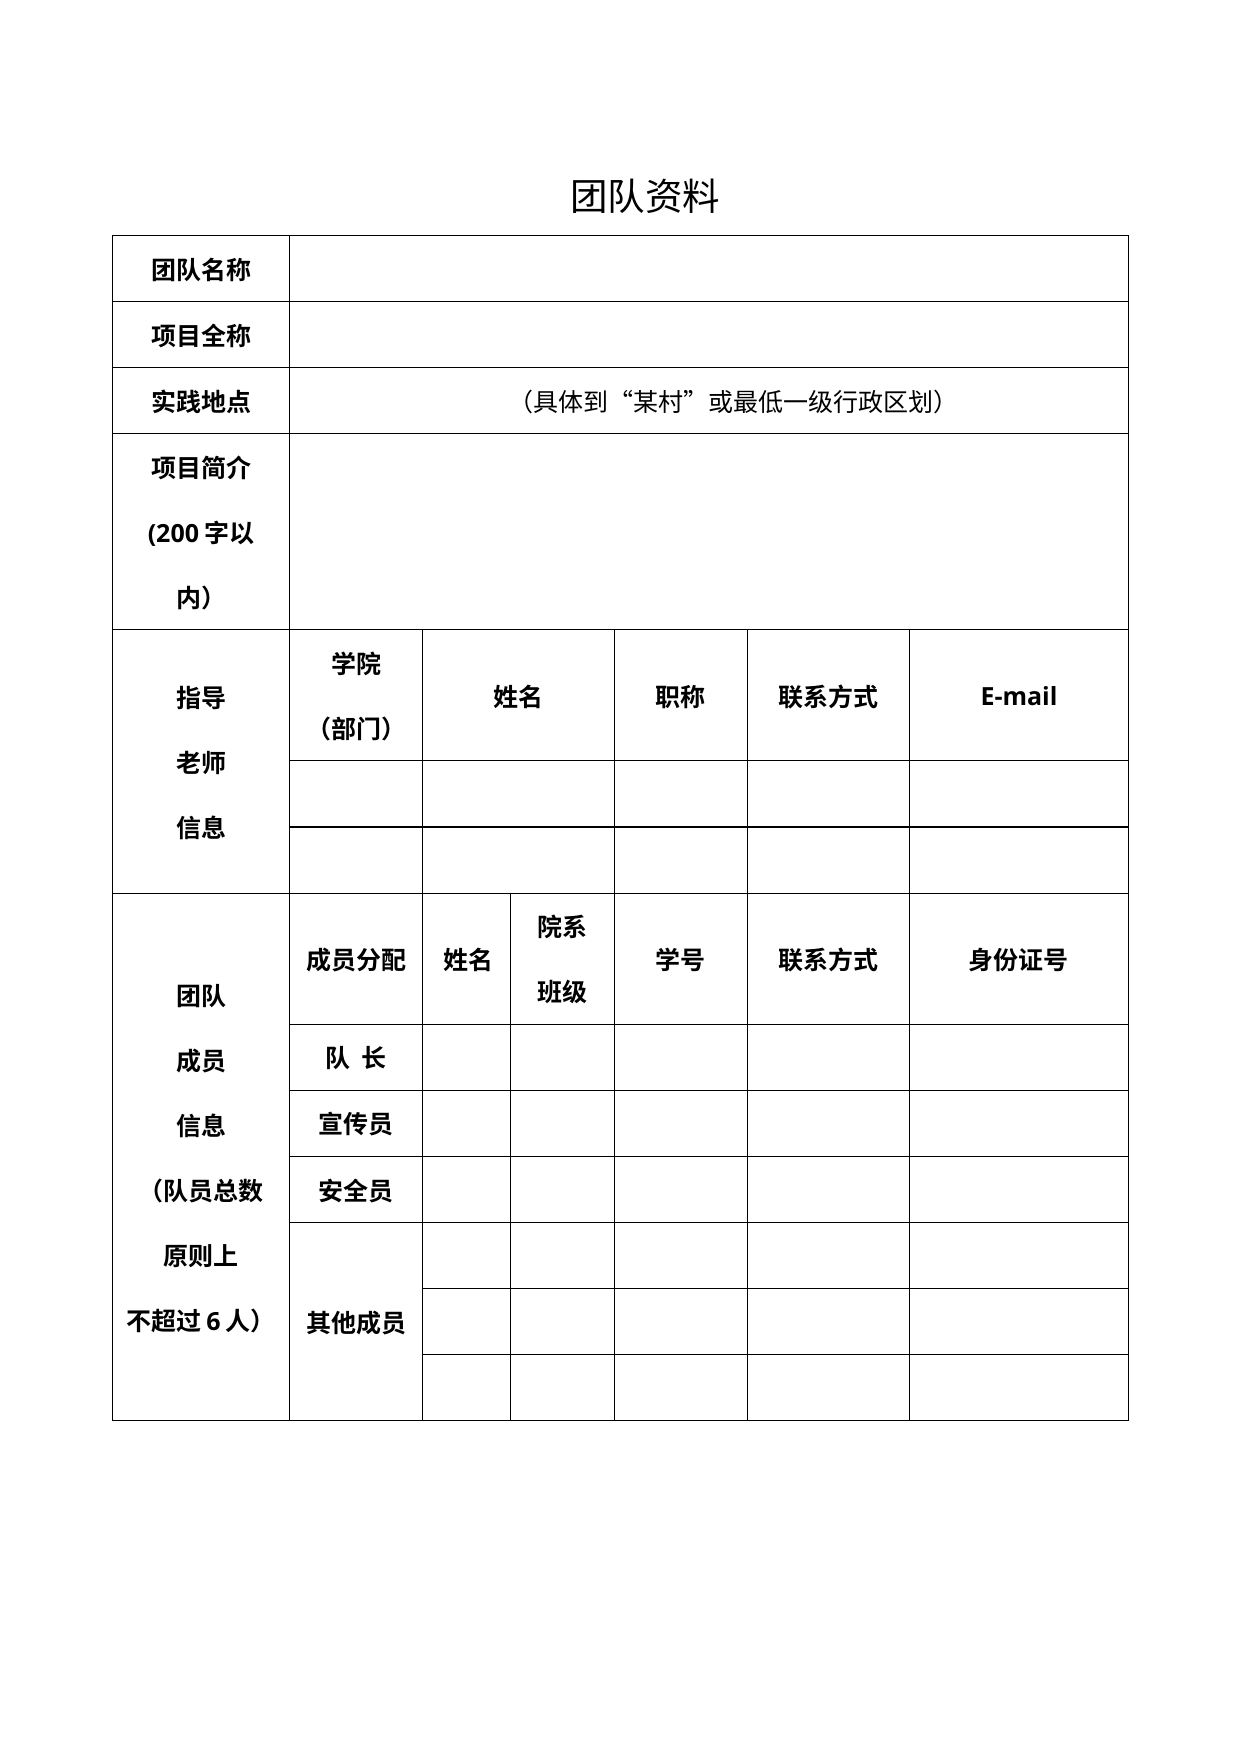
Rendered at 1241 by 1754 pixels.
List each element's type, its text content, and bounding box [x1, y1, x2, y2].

table_cell [615, 1223, 747, 1288]
table_cell [290, 302, 1128, 367]
table_cell [423, 1025, 510, 1089]
table_cell [511, 1157, 614, 1222]
table_cell [423, 1091, 510, 1156]
table_cell [910, 1289, 1128, 1354]
table_cell [615, 761, 747, 826]
table_cell 姓名 [423, 630, 614, 760]
table_cell 身份证号 [910, 894, 1128, 1023]
table_cell [748, 1289, 909, 1354]
table_cell [423, 1157, 510, 1222]
table_cell [511, 1355, 614, 1420]
table_header [290, 236, 1128, 301]
table_cell 项目全称 [113, 302, 289, 367]
table_cell [290, 434, 1128, 629]
table_cell [290, 761, 422, 826]
table_cell 指导 老师 信息 [113, 630, 289, 892]
table_cell [615, 1091, 747, 1156]
table_cell [910, 1025, 1128, 1089]
table_cell [748, 828, 909, 892]
table_cell [748, 761, 909, 826]
text 团队资料 [187, 162, 1053, 227]
table_cell [423, 828, 614, 892]
table_cell [910, 1355, 1128, 1420]
table_cell [615, 1355, 747, 1420]
table_cell [511, 1289, 614, 1354]
table_cell [615, 828, 747, 892]
table_cell [423, 1223, 510, 1288]
table_cell 学院 （部门） [290, 630, 422, 760]
table_cell 院系 班级 [511, 894, 614, 1023]
table_cell [748, 1157, 909, 1222]
table_cell [910, 1223, 1128, 1288]
table_cell E-mail [910, 630, 1128, 760]
table_cell [910, 1091, 1128, 1156]
table_cell [423, 761, 614, 826]
table_cell 学号 [615, 894, 747, 1023]
table_cell 队 长 [290, 1025, 422, 1089]
table_cell [615, 1025, 747, 1089]
table_cell 联系方式 [748, 630, 909, 760]
table_cell 姓名 [423, 894, 510, 1023]
table_cell [423, 1289, 510, 1354]
table_cell 安全员 [290, 1157, 422, 1222]
table_cell 宣传员 [290, 1091, 422, 1156]
table_cell [511, 1091, 614, 1156]
table_cell [748, 1025, 909, 1089]
table_cell [615, 1157, 747, 1222]
table_cell [290, 828, 422, 892]
table_cell [423, 1355, 510, 1420]
table_cell [910, 1157, 1128, 1222]
table_cell [748, 1355, 909, 1420]
table_cell 成员分配 [290, 894, 422, 1023]
table_cell [511, 1223, 614, 1288]
table_cell [910, 761, 1128, 826]
table_cell 实践地点 [113, 368, 289, 433]
table_cell 其他成员 [290, 1223, 422, 1420]
table_cell [910, 828, 1128, 892]
table_cell 职称 [615, 630, 747, 760]
table_cell （具体到“某村”或最低一级行政区划） [290, 368, 1128, 433]
table_cell 联系方式 [748, 894, 909, 1023]
table_cell [748, 1091, 909, 1156]
table_header 团队名称 [113, 236, 289, 301]
table_cell 项目简介 (200字以内） [113, 434, 289, 629]
table_cell [511, 1025, 614, 1089]
table_cell [748, 1223, 909, 1288]
table_cell [615, 1289, 747, 1354]
table_cell 团队 成员 信息 （队员总数 原则上 不超过6人） [113, 894, 289, 1420]
